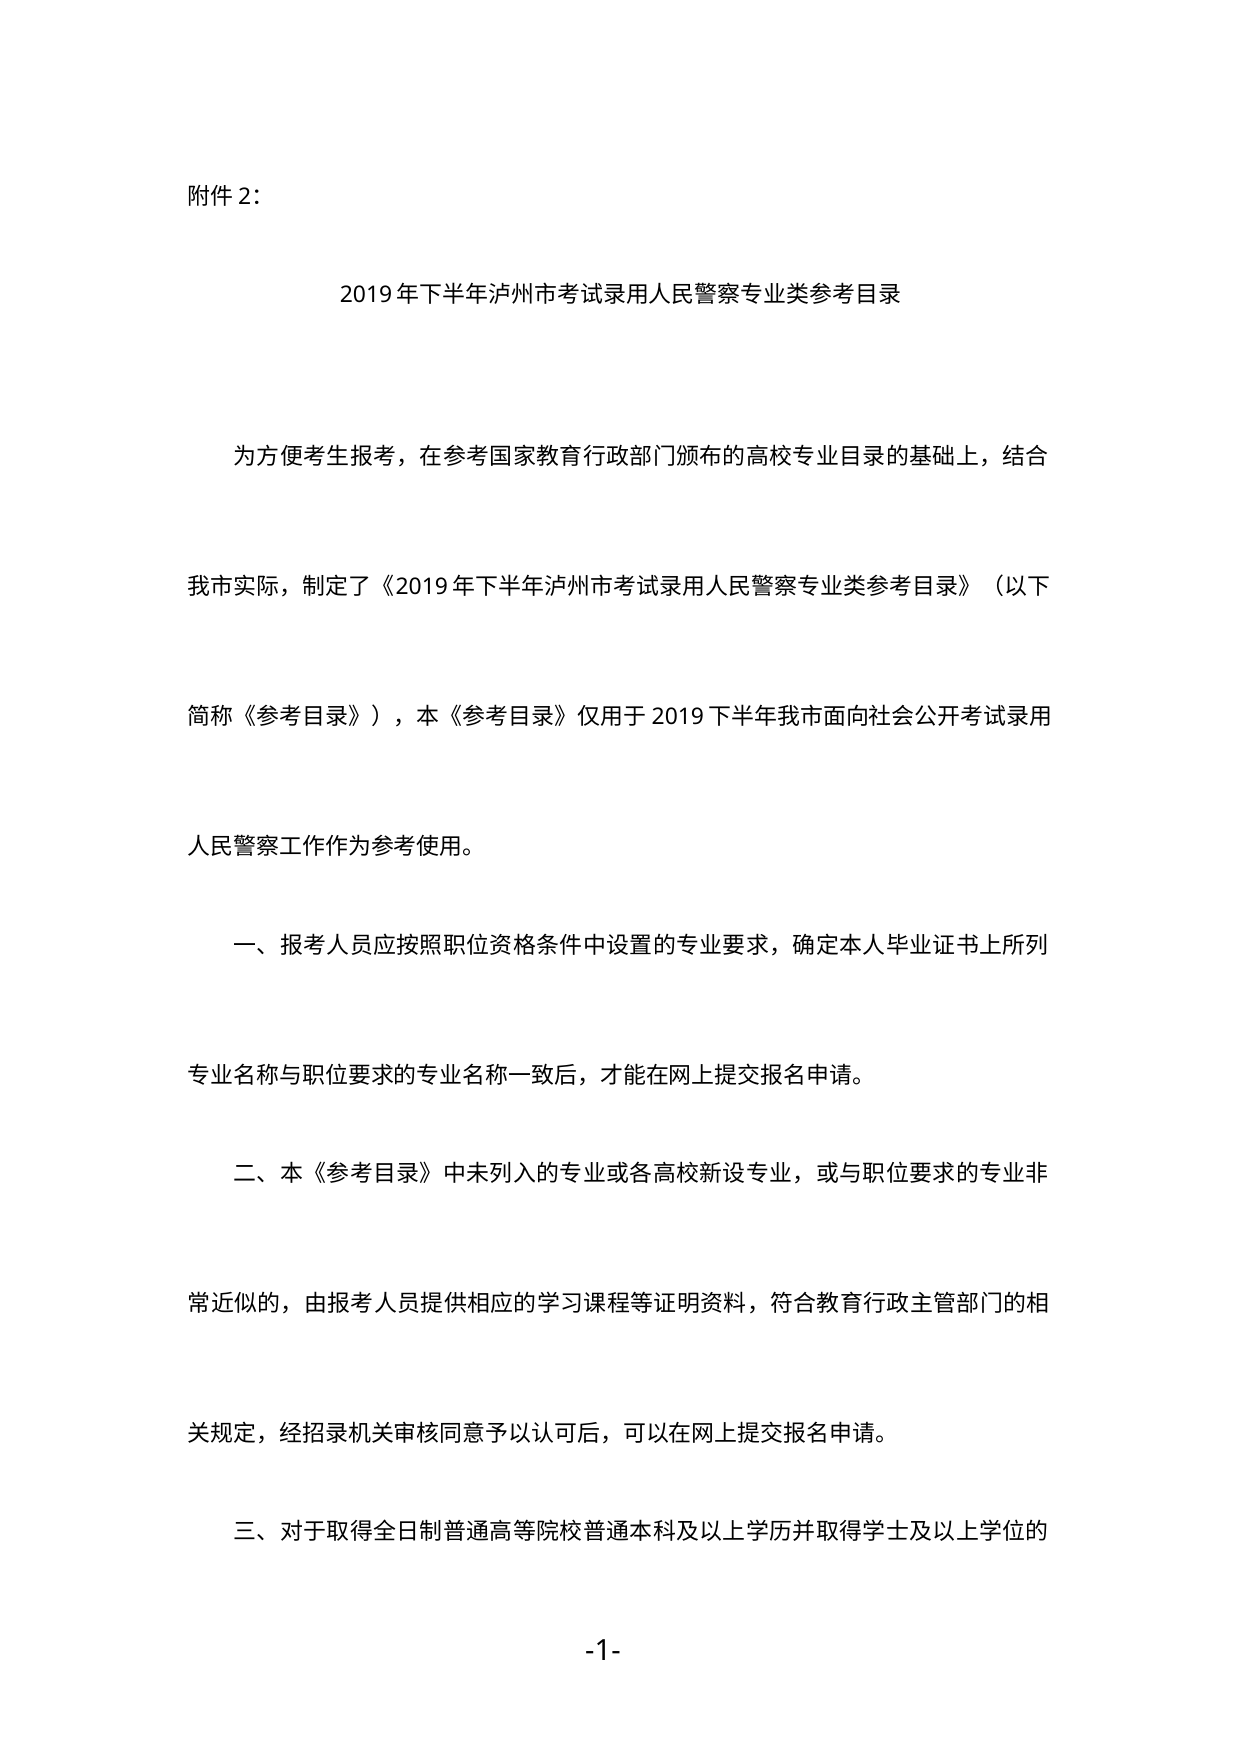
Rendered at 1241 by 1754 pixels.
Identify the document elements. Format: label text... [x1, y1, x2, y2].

text 二、本《参考目录》中未列入的专业或各高校新设专业，或与职位要求的专业非常近似的，由报考人员提供相应的学习课程等证明资料，符合教育行政主管部门的相关规定，经招录机关审核同意予以认可后，可以在网上提交报名申请。 [187, 1139, 1053, 1464]
text 一、报考人员应按照职位资格条件中设置的专业要求，确定本人毕业证书上所列专业名称与职位要求的专业名称一致后，才能在网上提交报名申请。 [187, 911, 1053, 1106]
text 2019年下半年泸州市考试录用人民警察专业类参考目录 [187, 260, 1053, 325]
text 附件2： [187, 162, 1053, 227]
text 为方便考生报考，在参考国家教育行政部门颁布的高校专业目录的基础上，结合我市实际，制定了《2019年下半年泸州市考试录用人民警察专业类参考目录》（以下简称《参考目录》），本《参考目录》仅用于2019下半年我市面向社会公开考试录用人民警察工作作为参考使用。 [187, 422, 1053, 877]
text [187, 1497, 1053, 1562]
